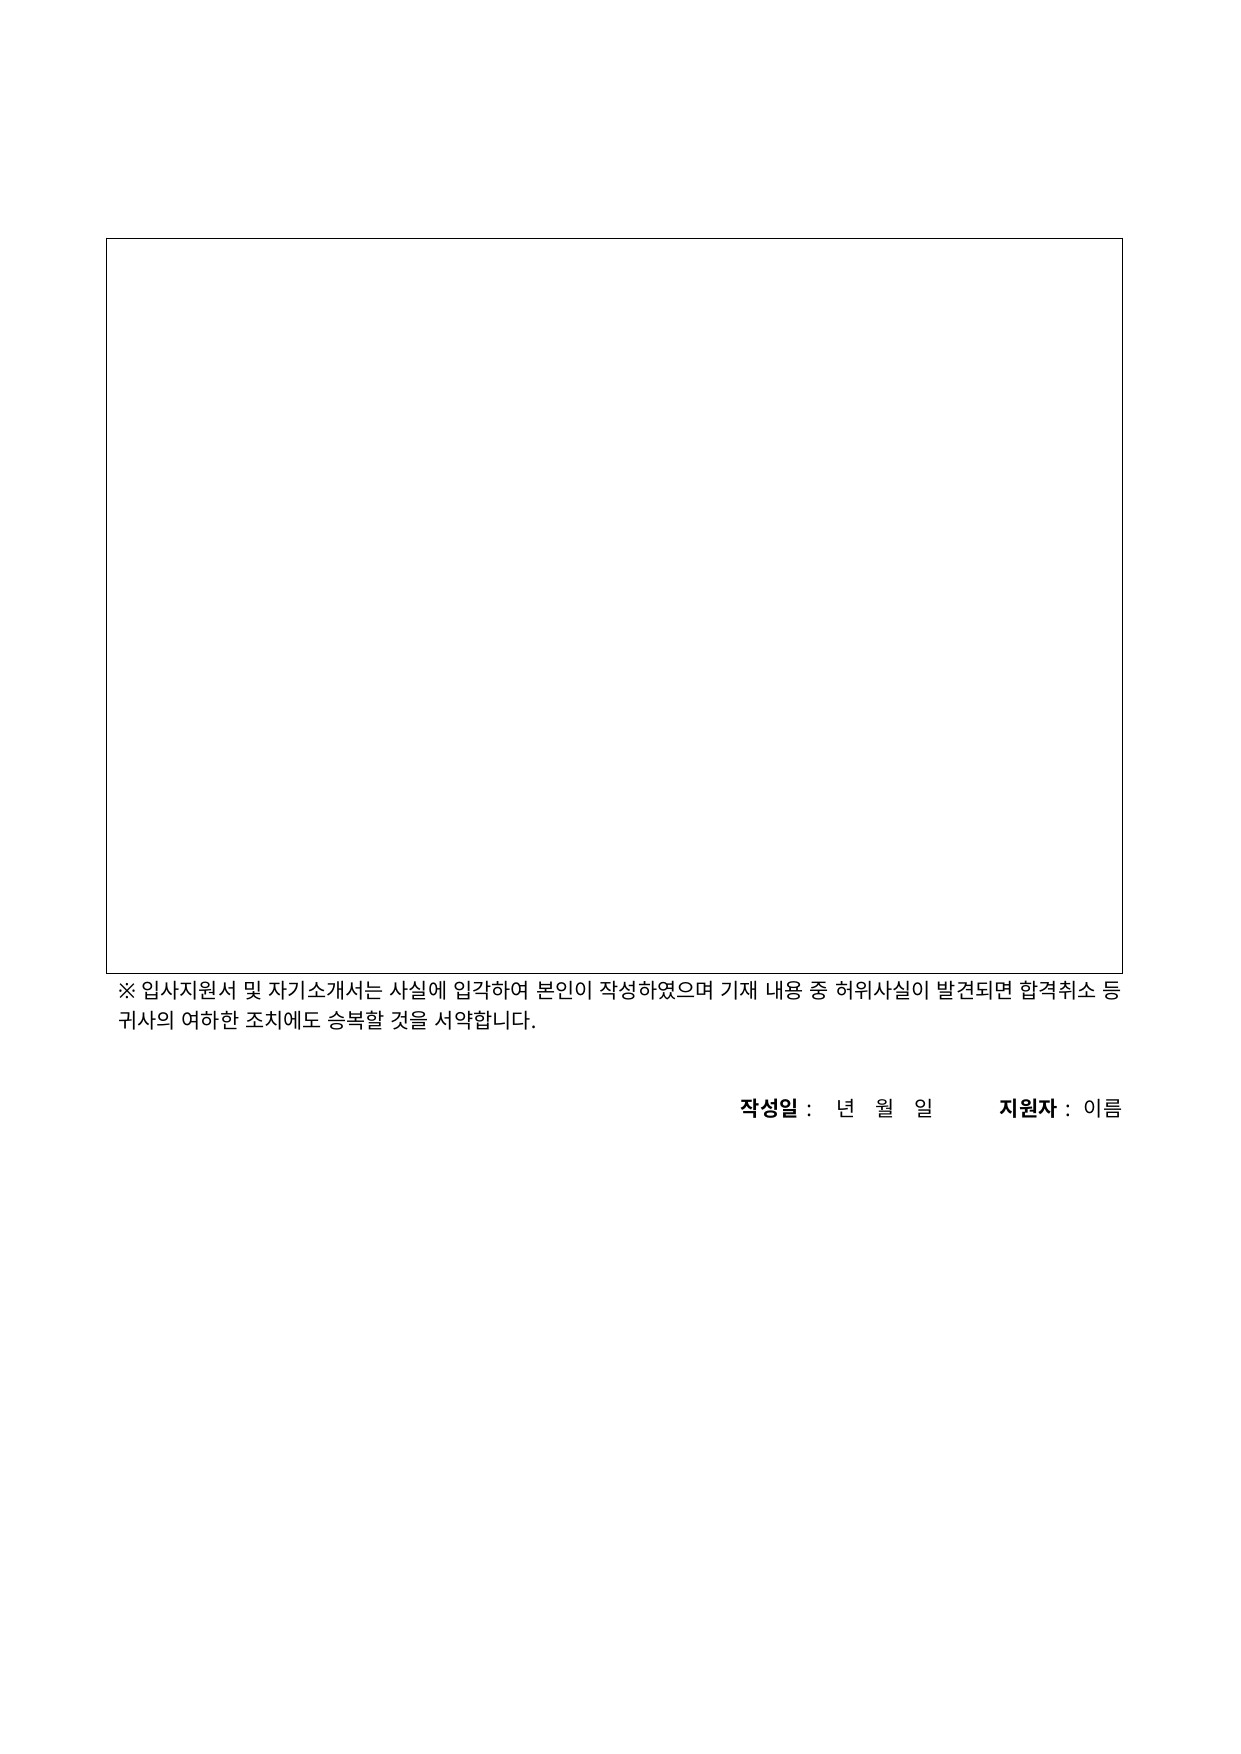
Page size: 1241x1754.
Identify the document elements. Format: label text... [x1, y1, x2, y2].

text 작성일 : 년 월 일 지원자 : 이름 [118, 1083, 1122, 1132]
table_cell [107, 239, 1122, 973]
text ※ 입사지원서 및 자기소개서는 사실에 입각하여 본인이 작성하였으며 기재 내용 중 허위사실이 발견되면 합격취소 등 귀사의 여하한 조치에도 승복할 것을 서약합니다. [118, 974, 1122, 1034]
